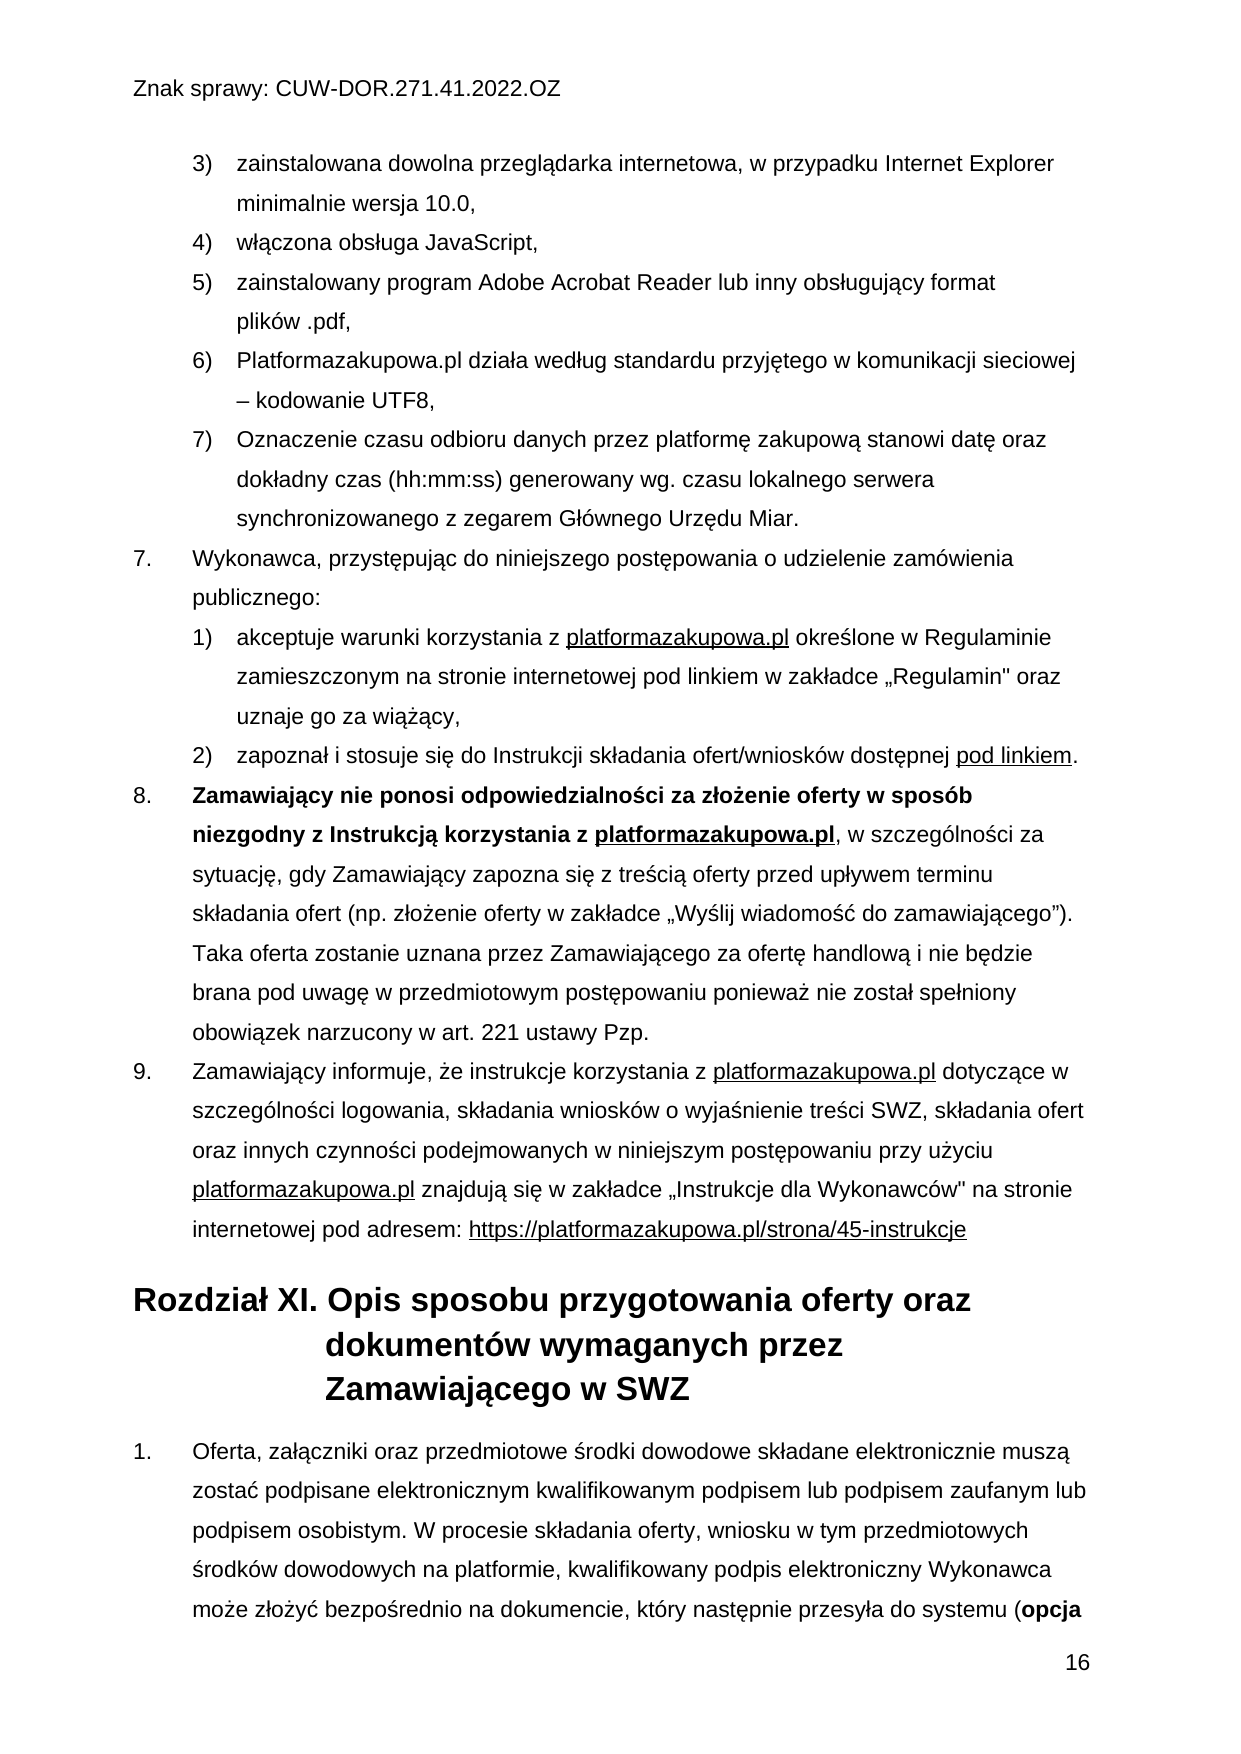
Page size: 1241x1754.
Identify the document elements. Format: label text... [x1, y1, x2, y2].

list zainstalowana dowolna przeglądarka internetowa, w przypadku Internet Explorer minimalnie wersja 10.0, [192, 150, 1090, 216]
list zainstalowany program Adobe Acrobat Reader lub inny obsługujący format plików .pdf, [192, 268, 1090, 334]
list zapoznał i stosuje się do Instrukcji składania ofert/wniosków dostępnej pod linkiem. [192, 742, 1090, 768]
list włączona obsługa JavaScript, [192, 229, 1090, 255]
list Platformazakupowa.pl działa według standardu przyjętego w komunikacji sieciowej – kodowanie UTF8, [192, 347, 1090, 413]
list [133, 1438, 1090, 1622]
list Wykonawca, przystępując do niniejszego postępowania o udzielenie zamówienia publicznego: [133, 545, 1090, 611]
list Oznaczenie czasu odbioru danych przez platformę zakupową stanowi datę oraz dokładny czas (hh:mm:ss) generowany wg. czasu lokalnego serwera synchronizowanego z zegarem Głównego Urzędu Miar. [192, 426, 1090, 532]
list akceptuje warunki korzystania z platformazakupowa.pl określone w Regulaminie zamieszczonym na stronie internetowej pod linkiem w zakładce „Regulamin" oraz uznaje go za wiążący, [192, 624, 1090, 729]
subtitle Rozdział XI. Opis sposobu przygotowania oferty oraz dokumentów wymaganych przez Zamawiającego w SWZ [133, 1280, 1090, 1407]
list Zamawiający informuje, że instrukcje korzystania z platformazakupowa.pl dotyczące w szczególności logowania, składania wniosków o wyjaśnienie treści SWZ, składania ofert oraz innych czynności podejmowanych w niniejszym postępowaniu przy użyciu platformazakupowa.pl znajdują się w zakładce „Instrukcje dla Wykonawców" na stronie internetowej pod adresem: https://platformazakupowa.pl/strona/45-instrukcje [133, 1058, 1090, 1242]
list Zamawiający nie ponosi odpowiedzialności za złożenie oferty w sposób niezgodny z Instrukcją korzystania z platformazakupowa.pl, w szczególności za sytuację, gdy Zamawiający zapozna się z treścią oferty przed upływem terminu składania ofert (np. złożenie oferty w zakładce „Wyślij wiadomość do zamawiającego”). Taka oferta zostanie uznana przez Zamawiającego za ofertę handlową i nie będzie brana pod uwagę w przedmiotowym postępowaniu ponieważ nie został spełniony obowiązek narzucony w art. 221 ustawy Pzp. [133, 782, 1090, 1045]
